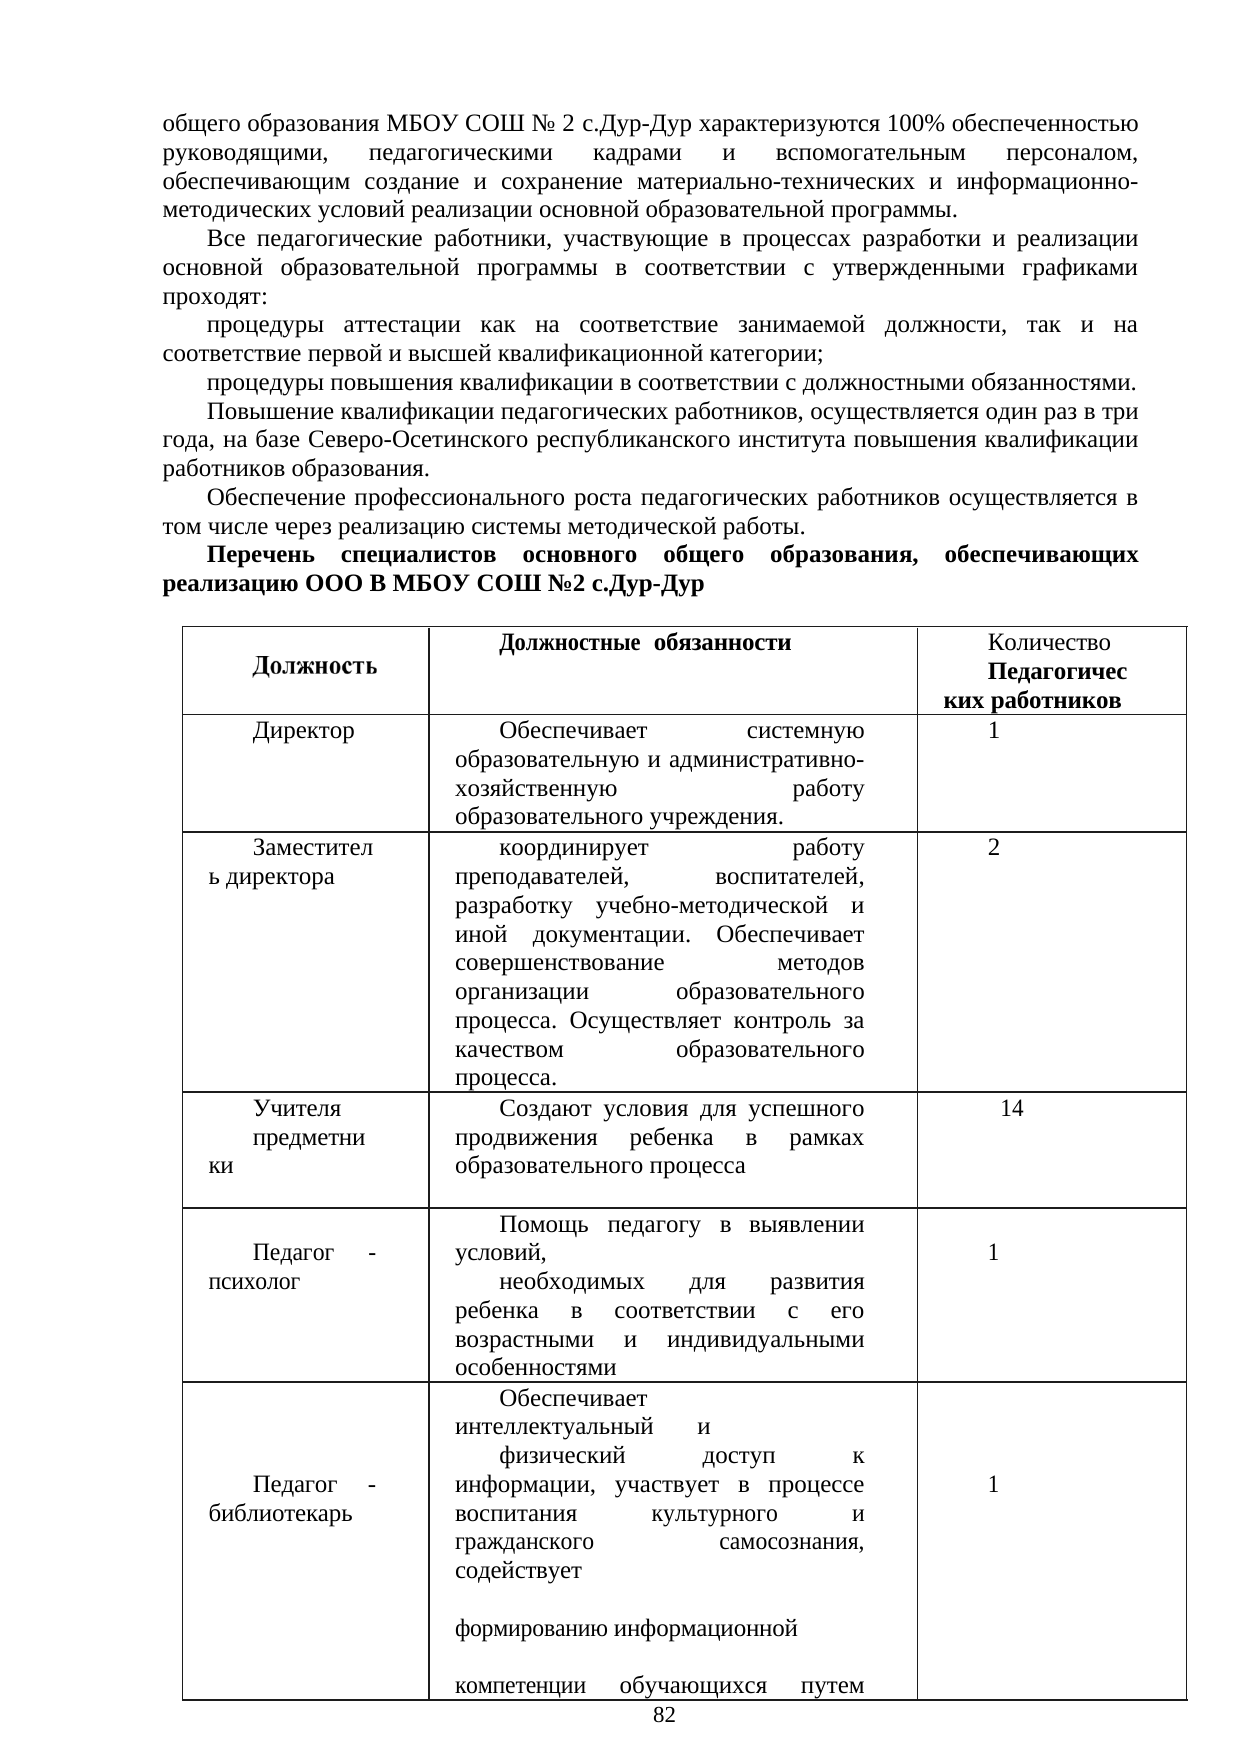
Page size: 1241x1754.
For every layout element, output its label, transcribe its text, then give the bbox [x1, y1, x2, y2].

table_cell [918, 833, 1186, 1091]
text процедуры аттестации как на соответствие занимаемой должности, так и на соответствие первой и высшей квалификационной категории; [162, 309, 1139, 367]
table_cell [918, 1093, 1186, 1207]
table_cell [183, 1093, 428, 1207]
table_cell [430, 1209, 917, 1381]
text процедуры повышения квалификации в соответствии с должностными обязанностями. [162, 367, 1139, 396]
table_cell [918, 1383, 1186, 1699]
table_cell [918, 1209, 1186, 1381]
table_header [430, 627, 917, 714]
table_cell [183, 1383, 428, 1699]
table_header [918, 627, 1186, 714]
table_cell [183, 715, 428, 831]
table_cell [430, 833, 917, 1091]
text Перечень специалистов основного общего образования, обеспечивающих реализацию ОOO В МБОУ СОШ №2 с.Дур-Дур [162, 539, 1139, 597]
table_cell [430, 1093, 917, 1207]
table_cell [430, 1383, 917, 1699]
text Повышение квалификации педагогических работников, осуществляется один раз в три года, на базе Северо-Осетинского республиканского института повышения квалификации работников образования. [162, 396, 1139, 482]
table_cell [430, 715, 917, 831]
text Обеспечение профессионального роста педагогических работников осуществляется в том числе через реализацию системы методической работы. [162, 482, 1139, 539]
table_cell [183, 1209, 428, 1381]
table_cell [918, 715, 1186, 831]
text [162, 108, 1139, 223]
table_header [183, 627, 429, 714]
picture [252, 656, 377, 678]
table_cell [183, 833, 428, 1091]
text Все педагогические работники, участвующие в процессах разработки и реализации основной образовательной программы в соответствии с утвержденными графиками проходят: [162, 223, 1139, 309]
